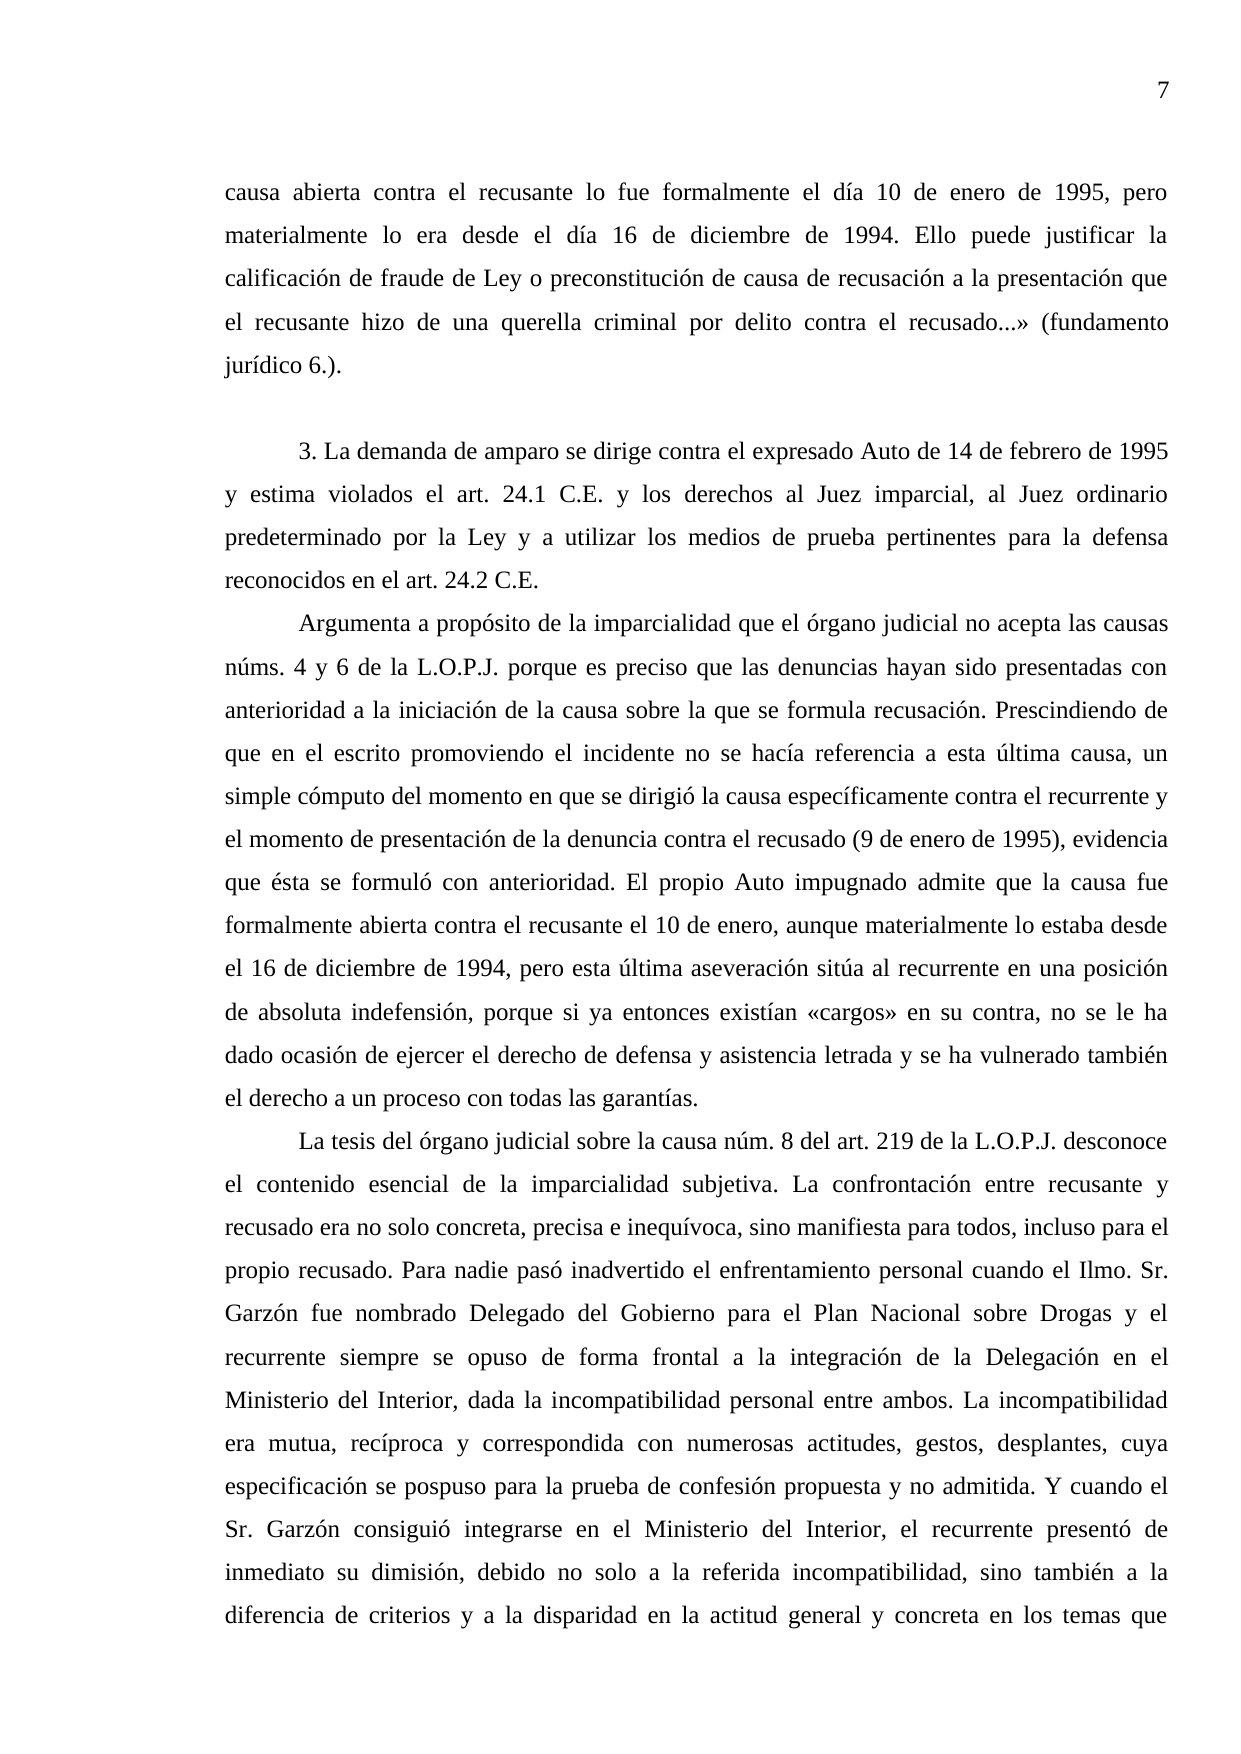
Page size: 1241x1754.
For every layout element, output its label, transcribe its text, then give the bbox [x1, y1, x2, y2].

text 3. La demanda de amparo se dirige contra el expresado Auto de 14 de febrero de 1995 y estima violados el art. 24.1 C.E. y los derechos al Juez imparcial, al Juez ordinario predeterminado por la Ley y a utilizar los medios de prueba pertinentes para la defensa reconocidos en el art. 24.2 C.E. [224, 436, 1169, 594]
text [224, 1126, 1169, 1629]
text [224, 177, 1169, 378]
text Argumenta a propósito de la imparcialidad que el órgano judicial no acepta las causas núms. 4 y 6 de la L.O.P.J. porque es preciso que las denuncias hayan sido presentadas con anterioridad a la iniciación de la causa sobre la que se formula recusación. Prescindiendo de que en el escrito promoviendo el incidente no se hacía referencia a esta última causa, un simple cómputo del momento en que se dirigió la causa específicamente contra el recurrente y el momento de presentación de la denuncia contra el recusado (9 de enero de 1995), evidencia que ésta se formuló con anterioridad. El propio Auto impugnado admite que la causa fue formalmente abierta contra el recusante el 10 de enero, aunque materialmente lo estaba desde el 16 de diciembre de 1994, pero esta última aseveración sitúa al recurrente en una posición de absoluta indefensión, porque si ya entonces existían «cargos» en su contra, no se le ha dado ocasión de ejercer el derecho de defensa y asistencia letrada y se ha vulnerado también el derecho a un proceso con todas las garantías. [224, 608, 1169, 1112]
